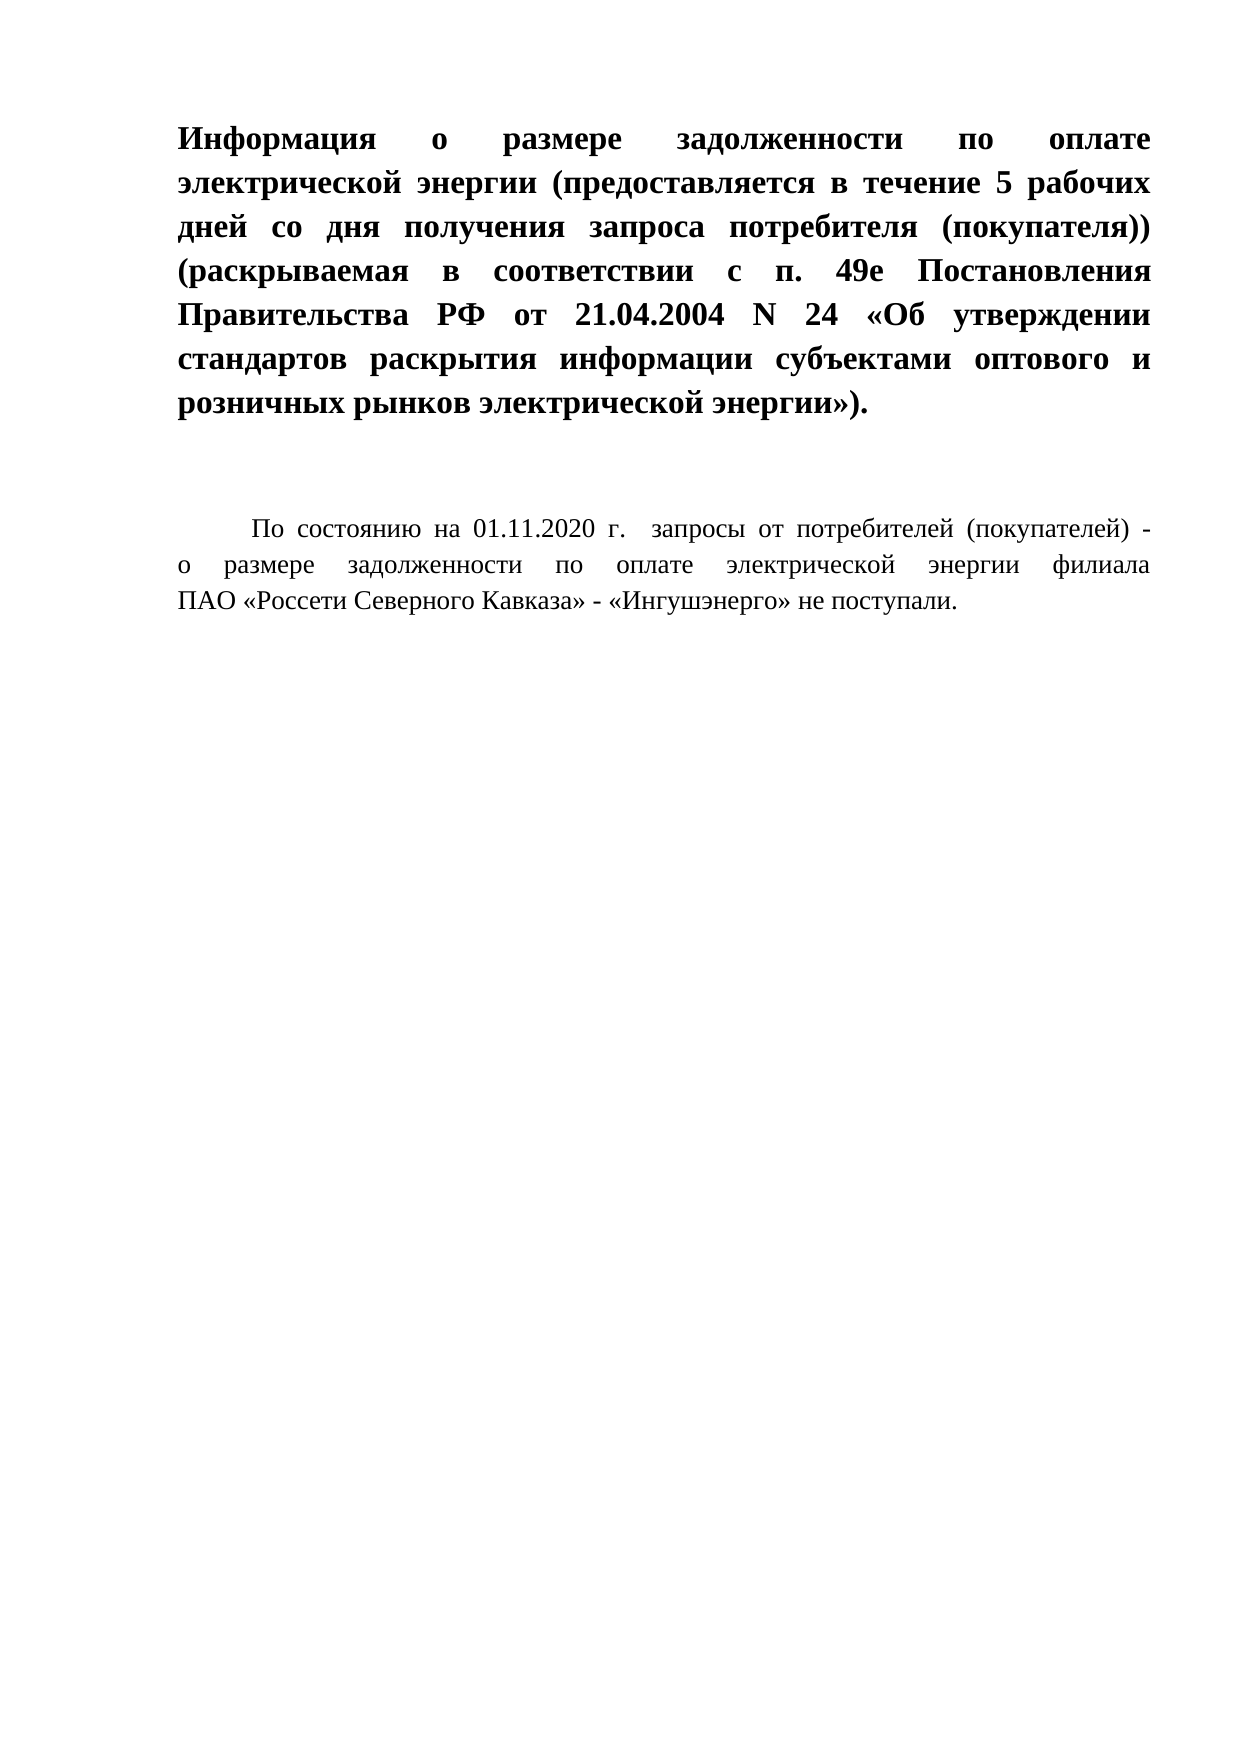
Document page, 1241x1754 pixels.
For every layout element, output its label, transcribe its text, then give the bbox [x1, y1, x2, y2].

text Информация о размере задолженности по оплате электрической энергии (предоставляется в течение 5 рабочих дней со дня получения запроса потребителя (покупателя)) (раскрываемая в соответствии с п. 49е Постановления Правительства РФ от 21.04.2004 N 24 «Об утверждении стандартов раскрытия информации субъектами оптового и розничных рынков электрической энергии»). [177, 118, 1152, 421]
text По состоянию на 01.11.2020 г. запросы от потребителей (покупателей) - о размере задолженности по оплате электрической энергии филиала ПАО «Россети Северного Кавказа» - «Ингушэнерго» не поступали. [177, 512, 1152, 615]
